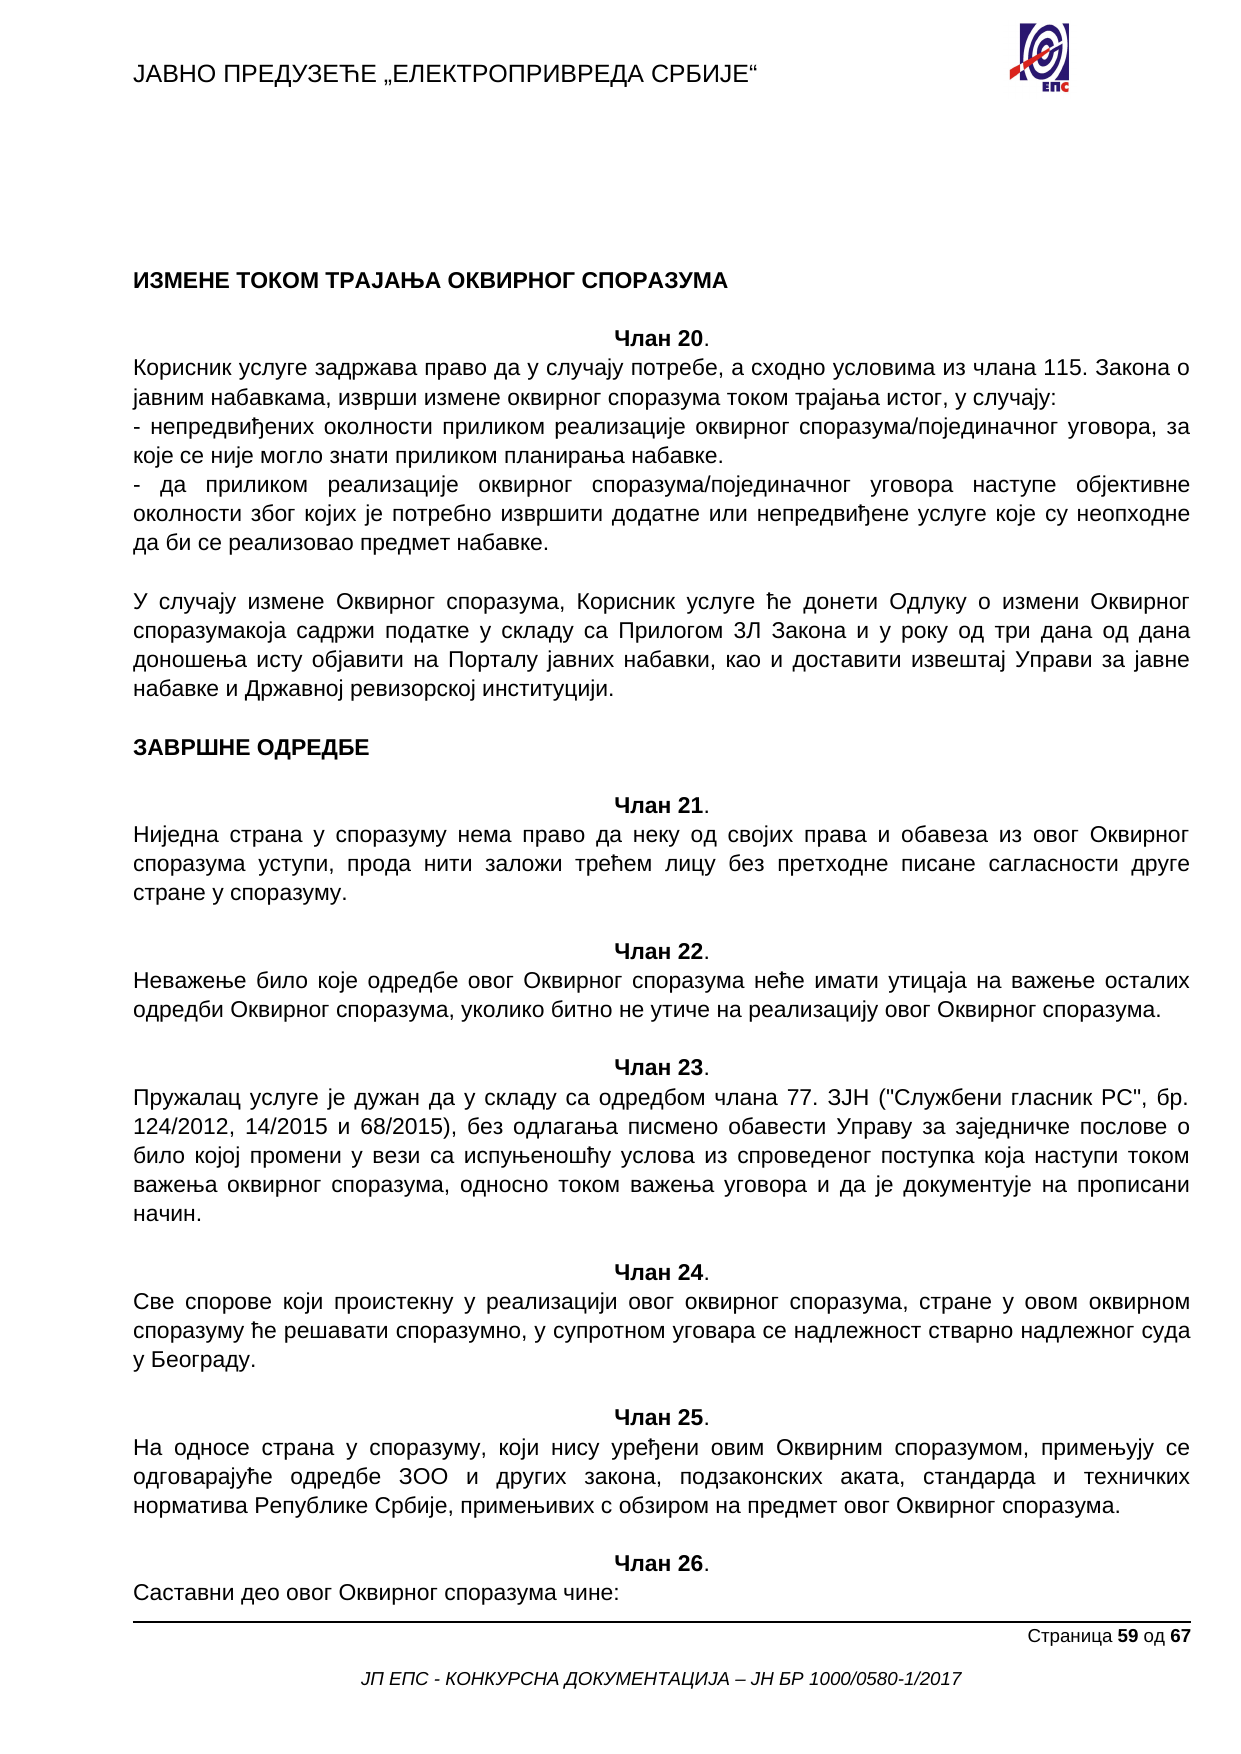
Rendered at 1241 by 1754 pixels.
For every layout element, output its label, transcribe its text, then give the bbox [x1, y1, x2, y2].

text Пружалац услуге је дужан да у складу са одредбом члана 77. ЗЈН ("Службени гласник РС", бр. 124/2012, 14/2015 и 68/2015), без одлагања писмено обавести Управу за заједничке послове о било којој промени у вези са испуњеношћу услова из спроведеног поступка која наступи током важења оквирног споразума, односно током важења уговора и да је документује на прописани начин. [133, 1081, 1191, 1227]
text - непредвиђених околности приликом реализације оквирног споразума/појединачног уговора, за које се није могло знати приликом планирања набавке. [133, 410, 1191, 468]
text Члан 23. [133, 1052, 1191, 1081]
text - да приликом реализације оквирног споразума/појединачног уговора наступе објективне околности због којих је потребно извршити додатне или непредвиђене услуге које су неопходне да би се реализовао предмет набавке. [133, 468, 1191, 556]
text ИЗМЕНЕ ТОКОМ ТРАЈАЊА ОКВИРНОГ СПОРАЗУМА [133, 264, 1191, 293]
text Све спорове који проистекну у реализацији овог оквирног споразума, стране у овом оквирном споразуму ће решавати споразумно, у супротном уговара се надлежност стварно надлежног суда у Београду. [133, 1285, 1191, 1372]
text Саставни део овог Оквирног споразума чине: [133, 1577, 1191, 1606]
text Неважење било које одредбе овог Оквирног споразума неће имати утицаја на важење осталих одредби Оквирног споразума, уколико битно не утиче на реализацију овог Оквирног споразума. [133, 964, 1191, 1022]
text Члан 20. [133, 322, 1191, 352]
text Члан 26. [133, 1547, 1191, 1577]
text Члан 25. [133, 1402, 1191, 1431]
text Члан 22. [133, 935, 1191, 964]
text Корисник услуге задржава право да у случају потребе, а сходно условима из члана 115. Закона о јавним набавкама, изврши измене оквирног споразума током трајања истог, у случају: [133, 352, 1191, 410]
text Ниједна страна у споразуму нема право да неку од својих права и обавеза из овог Оквирног споразума уступи, прода нити заложи трећем лицу без претходне писане сагласности друге стране у споразуму. [133, 818, 1191, 906]
text У случају измене Оквирног споразума, Корисник услуге ће донети Одлуку о измени Оквирног споразумакоја садржи податке у складу са Прилогом 3Л Закона и у року од три дана од дана доношења исту објавити на Порталу јавних набавки, као и доставити извештај Управи за јавне набавке и Државној ревизорској институцији. [133, 585, 1191, 702]
text Члан 21. [133, 789, 1191, 818]
text ЗАВРШНЕ ОДРЕДБЕ [133, 731, 1191, 760]
text На односе страна у споразуму, који нису уређени овим Оквирним споразумом, примењују се одговарајуће одредбе ЗОО и других закона, подзаконских аката, стандарда и техничких норматива Републике Србије, примењивих с обзиром на предмет овог Оквирног споразума. [133, 1431, 1191, 1518]
text Члан 24. [133, 1256, 1191, 1285]
picture [1002, 20, 1077, 99]
